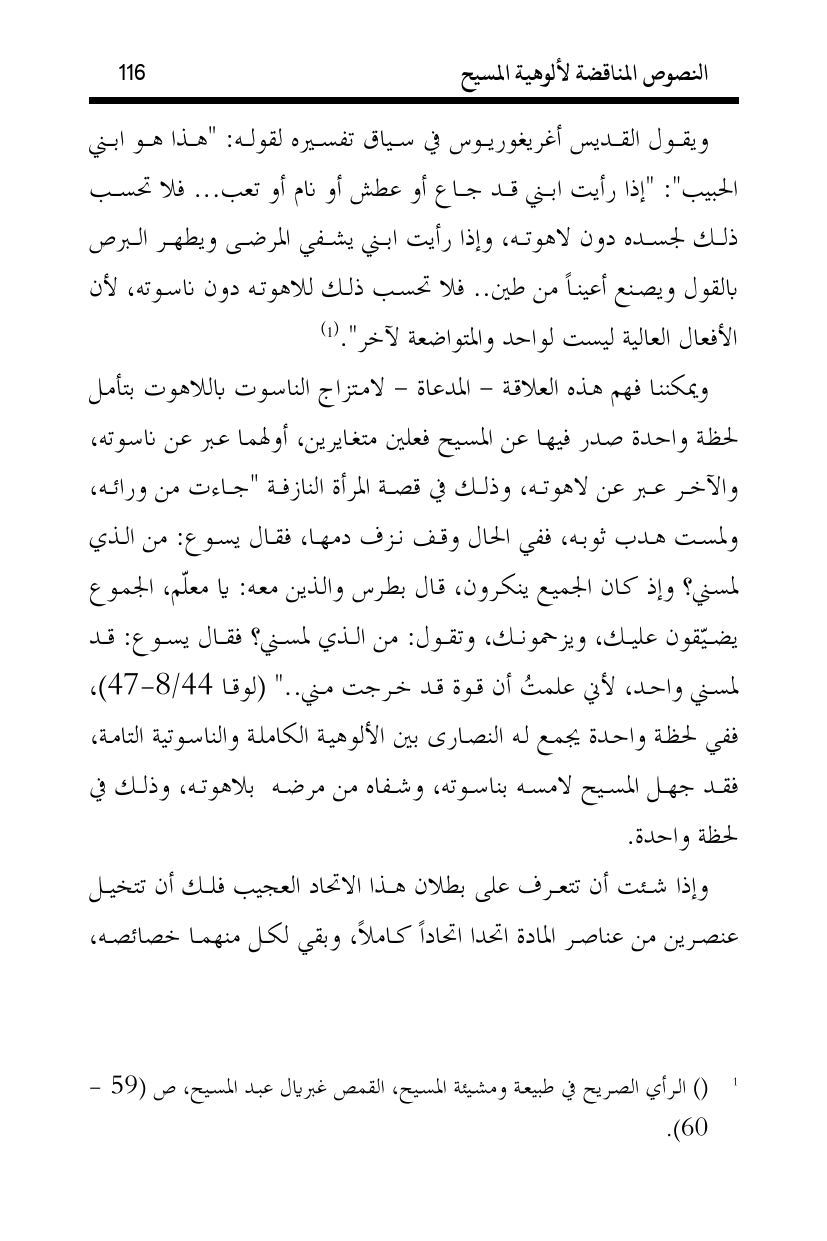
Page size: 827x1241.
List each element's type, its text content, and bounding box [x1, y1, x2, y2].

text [89, 862, 738, 962]
text ويقول القديس أغريغوريوس في سياق تفسيره لقوله: "هذا هو ابني الحبيب": "إذا رأيت ابني قد جاع أو عطش أو نام أو تعب... فلا تحسب ذلك لجسده دون لاهوته، وإذا رأيت ابني يشفي المرضى ويطهر البرص بالقول ويصنع أعيناً من طين.. فلا تحسب ذلك للاهوته دون ناسوته، لأن الأفعال العالية ليست لواحد والمتواضعة لآخر".() [89, 115, 738, 364]
text ويمكننا فهم هذه العلاقة - المدعاة - لامتزاج الناسوت باللاهوت بتأمل لحظة واحدة صدر فيها عن المسيح فعلين متغايرين، أولهما عبر عن ناسوته، والآخر عبر عن لاهوته، وذلك في قصة المرأة النازفة "جاءت من ورائه، ولمست هدب ثوبه، ففي الحال وقف نزف دمها، فقال يسوع: من الذي لمسني؟ وإذ كان الجميع ينكرون، قال بطرس والذين معه: يا معلّم، الجموع يضيّقون عليك، ويزحمونك، وتقول: من الذي لمسني؟ فقال يسوع: قد لمسني واحد، لأني علمتُ أن قوة قد خرجت مني.." (لوقا 8/44-47)، ففي لحظة واحدة يجمع له النصارى بين الألوهية الكاملة والناسوتية التامة، فقد جهل المسيح لامسه بناسوته، وشفاه من مرضه بلاهوته، وذلك في لحظة واحدة. [89, 364, 738, 862]
